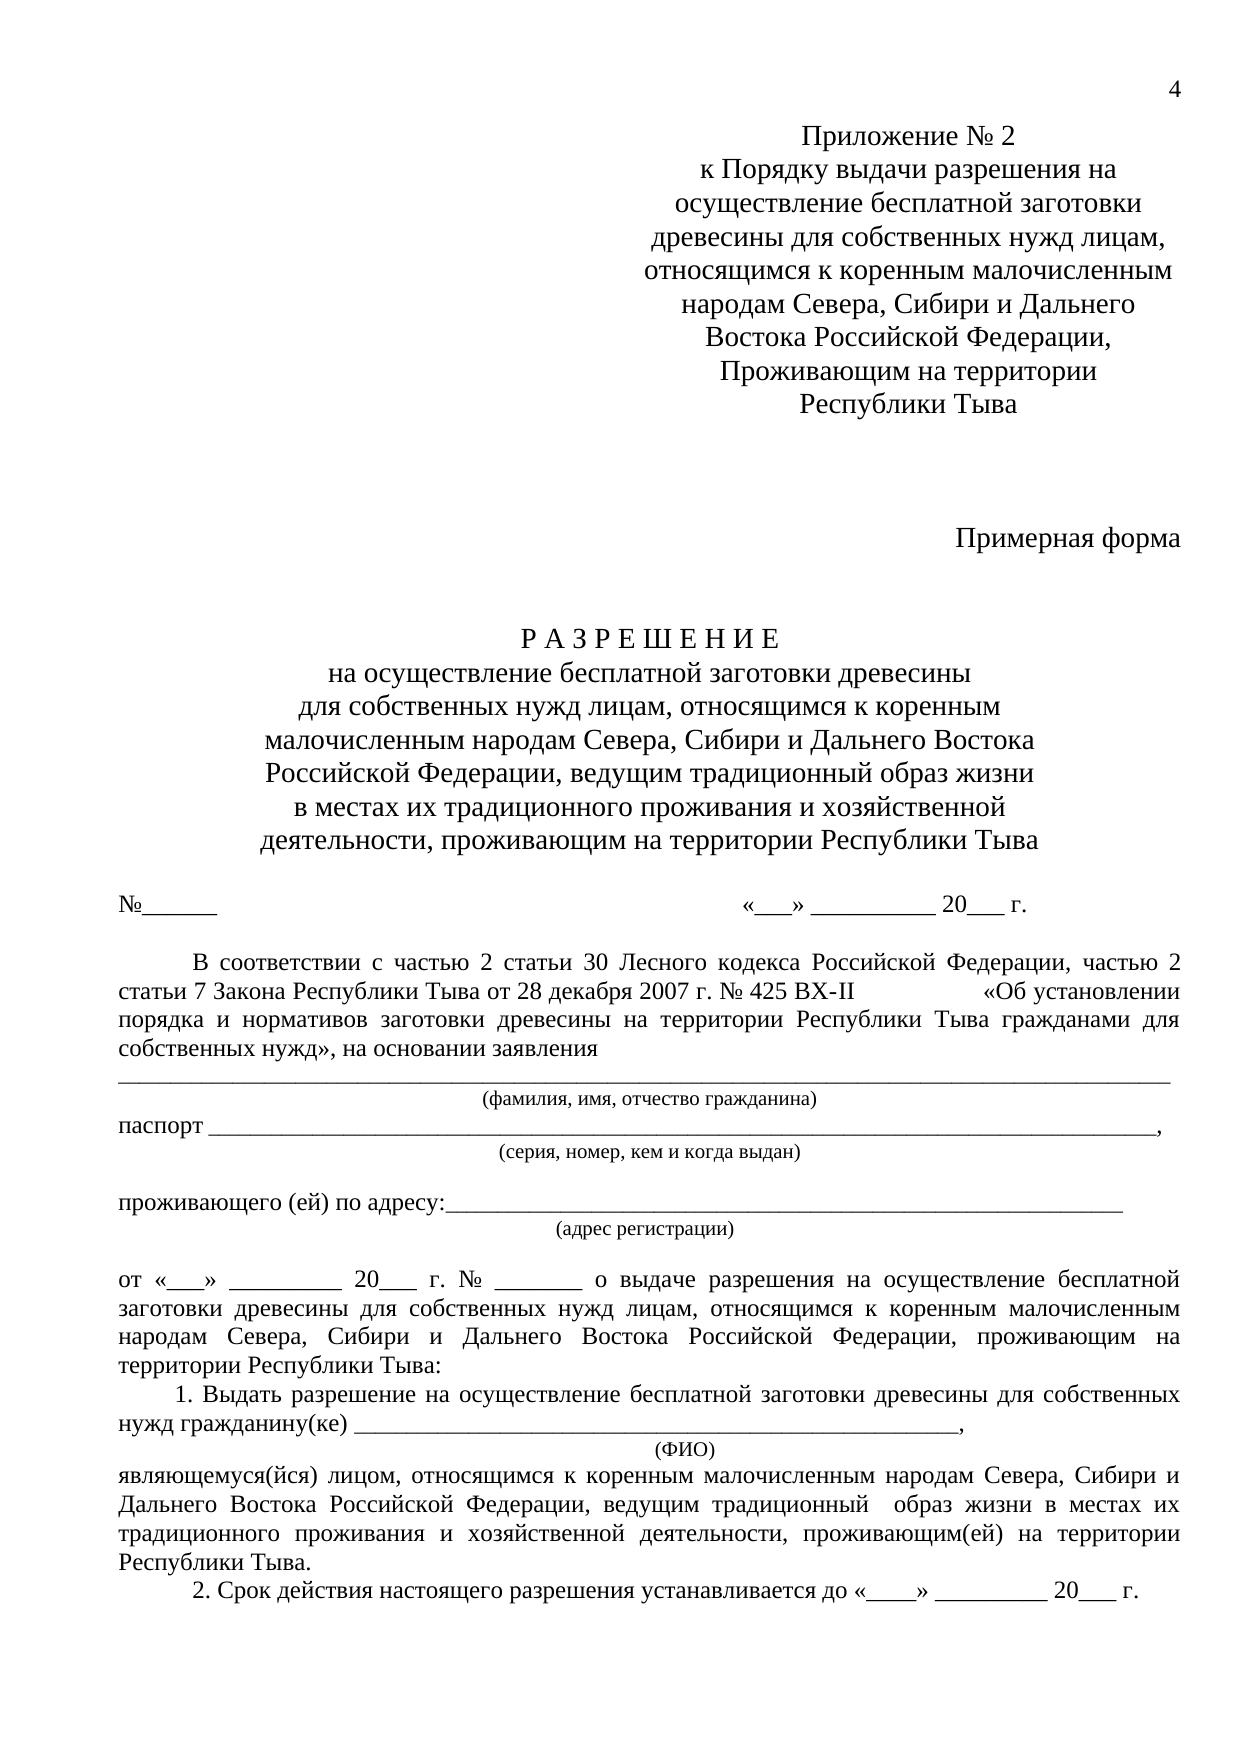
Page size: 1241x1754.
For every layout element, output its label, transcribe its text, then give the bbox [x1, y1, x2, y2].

text малочисленным народам Севера, Сибири и Дальнего Востока [118, 722, 1181, 755]
text 1. Выдать разрешение на осуществление бесплатной заготовки древесины для собственных нужд гражданину(ке) __________________________________________________________, [118, 1379, 1181, 1436]
text (адрес регистрации) [118, 1216, 1181, 1240]
text _____________________________________________________________________________________________________ [118, 1062, 1181, 1086]
text №______ «___» __________ 20___ г. [118, 889, 1181, 918]
text в местах их традиционного проживания и хозяйственной [118, 789, 1181, 822]
text Примерная форма [118, 521, 1181, 554]
text (серия, номер, кем и когда выдан) [118, 1139, 1181, 1163]
text на осуществление бесплатной заготовки древесины [118, 655, 1181, 688]
text проживающего (ей) по адресу:_________________________________________________________________ [118, 1187, 1181, 1216]
text являющемуся(йся) лицом, относящимся к коренным малочисленным народам Севера, Сибири и Дальнего Востока Российской Федерации, ведущим традиционный образ жизни в местах их традиционного проживания и хозяйственной деятельности, проживающим(ей) на территории Республики Тыва. [118, 1461, 1181, 1576]
text от «___» _________ 20___ г. № _______ о выдаче разрешения на осуществление бесплатной заготовки древесины для собственных нужд лицам, относящимся к коренным малочисленным народам Севера, Сибири и Дальнего Востока Российской Федерации, проживающим на территории Республики Тыва: [118, 1264, 1181, 1379]
table_header Приложение № 2 к Порядку выдачи разрешения на осуществление бесплатной заготовки древесины для собственных нужд лицам, относящимся к коренным малочисленным народам Севера, Сибири и Дальнего Востока Российской Федерации, Проживающим на территории Республики Тыва [624, 118, 1192, 420]
text Российской Федерации, ведущим традиционный образ жизни [118, 755, 1181, 789]
text (фамилия, имя, отчество гражданина) [118, 1086, 1181, 1110]
text паспорт ___________________________________________________________________________________________, [118, 1110, 1181, 1139]
text (ФИО) [118, 1436, 1181, 1461]
text деятельности, проживающим на территории Республики Тыва [118, 822, 1181, 856]
text для собственных нужд лицам, относящимся к коренным [118, 688, 1181, 722]
text 2. Срок действия настоящего разрешения устанавливается до «____» _________ 20___ г. [118, 1576, 1181, 1604]
text Р А З Р Е Ш Е Н И Е [118, 621, 1181, 655]
text В соответствии с частью 2 статьи 30 Лесного кодекса Российской Федерации, частью 2 статьи 7 Закона Республики Тыва от 28 декабря . № 425 ВХ-II «Об установлении порядка и нормативов заготовки древесины на территории Республики Тыва гражданами для собственных нужд», на основании заявления [118, 947, 1181, 1062]
